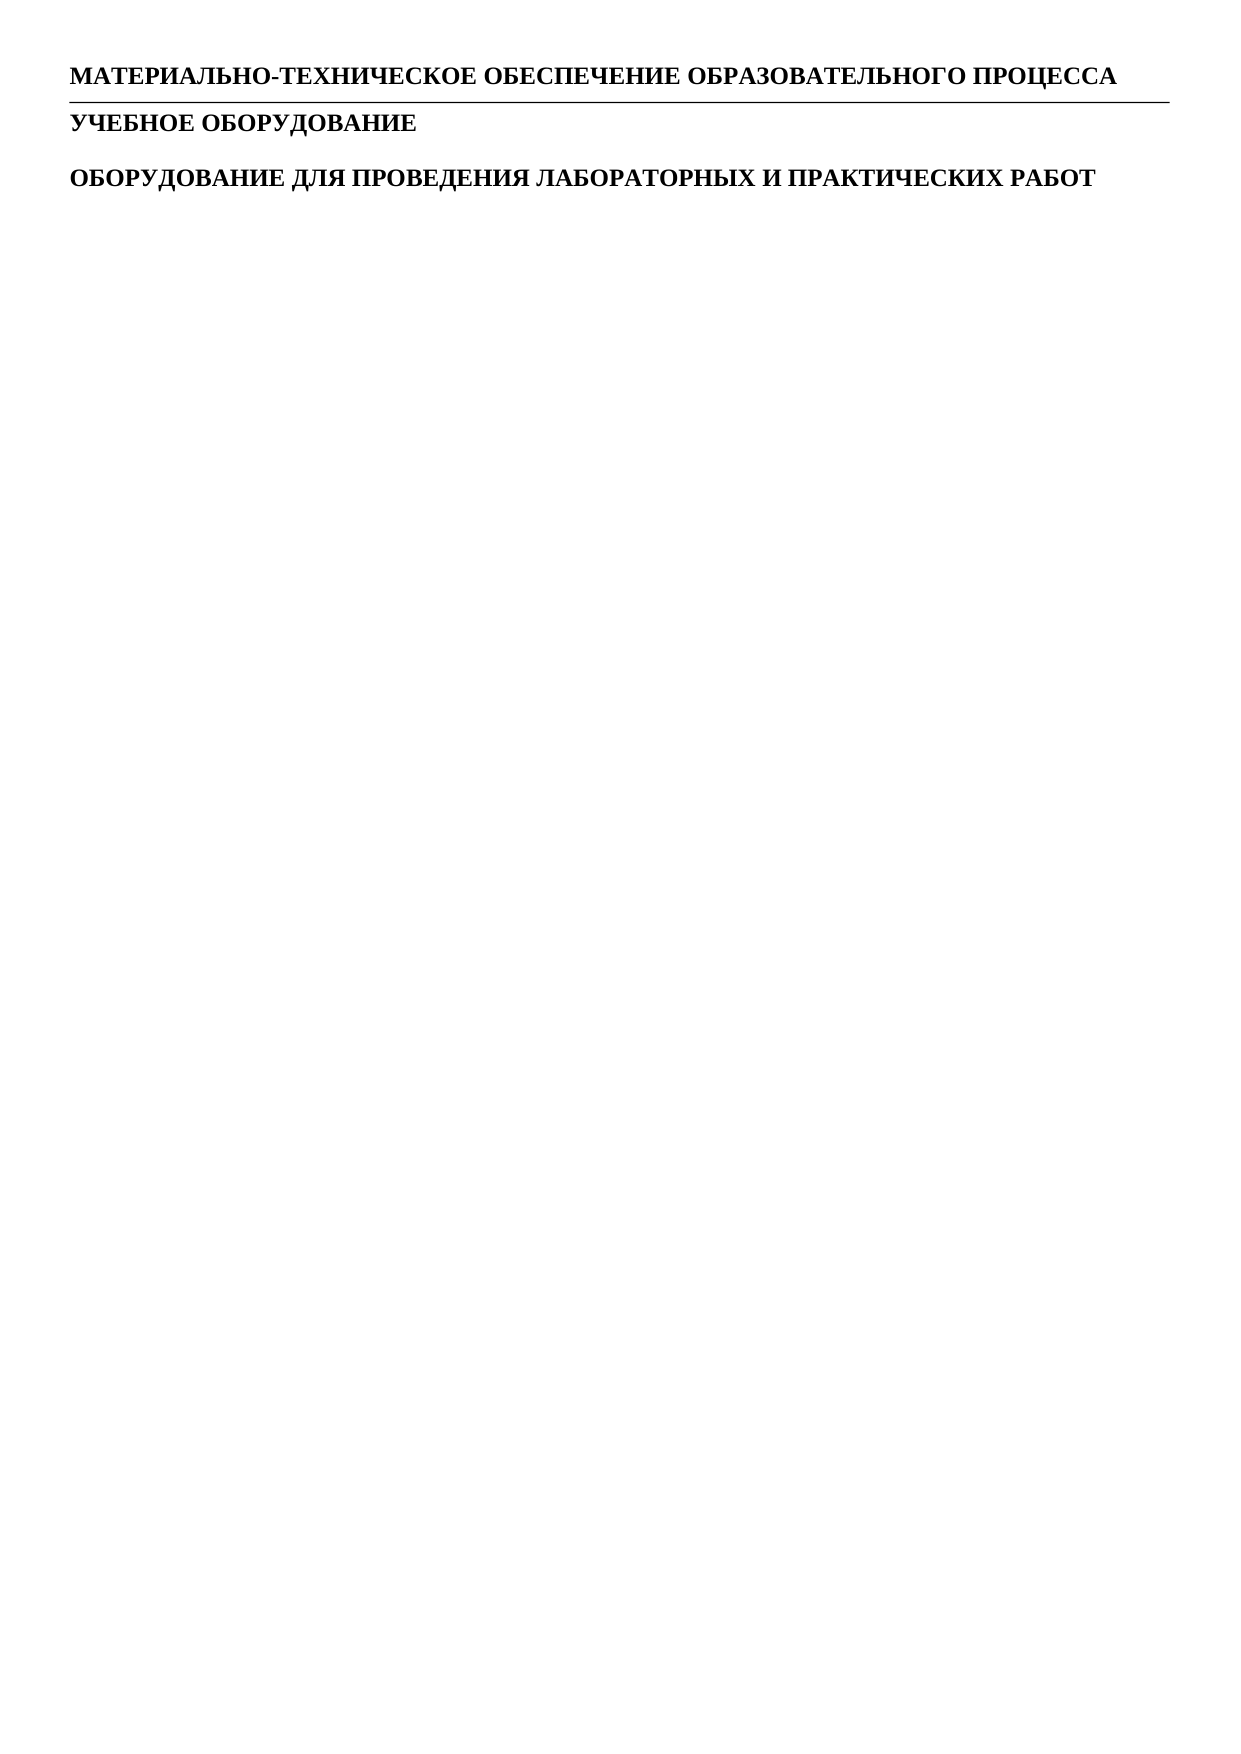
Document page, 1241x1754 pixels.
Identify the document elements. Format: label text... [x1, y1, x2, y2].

text УЧЕБНОЕ ОБОРУДОВАНИЕ [69, 108, 1182, 137]
subtitle МАТЕРИАЛЬНО-ТЕХНИЧЕСКОЕ ОБЕСПЕЧЕНИЕ ОБРАЗОВАТЕЛЬНОГО ПРОЦЕССА [69, 61, 1182, 90]
subtitle ОБОРУДОВАНИЕ ДЛЯ ПРОВЕДЕНИЯ ЛАБОРАТОРНЫХ И ПРАКТИЧЕСКИХ РАБОТ [69, 163, 1182, 192]
